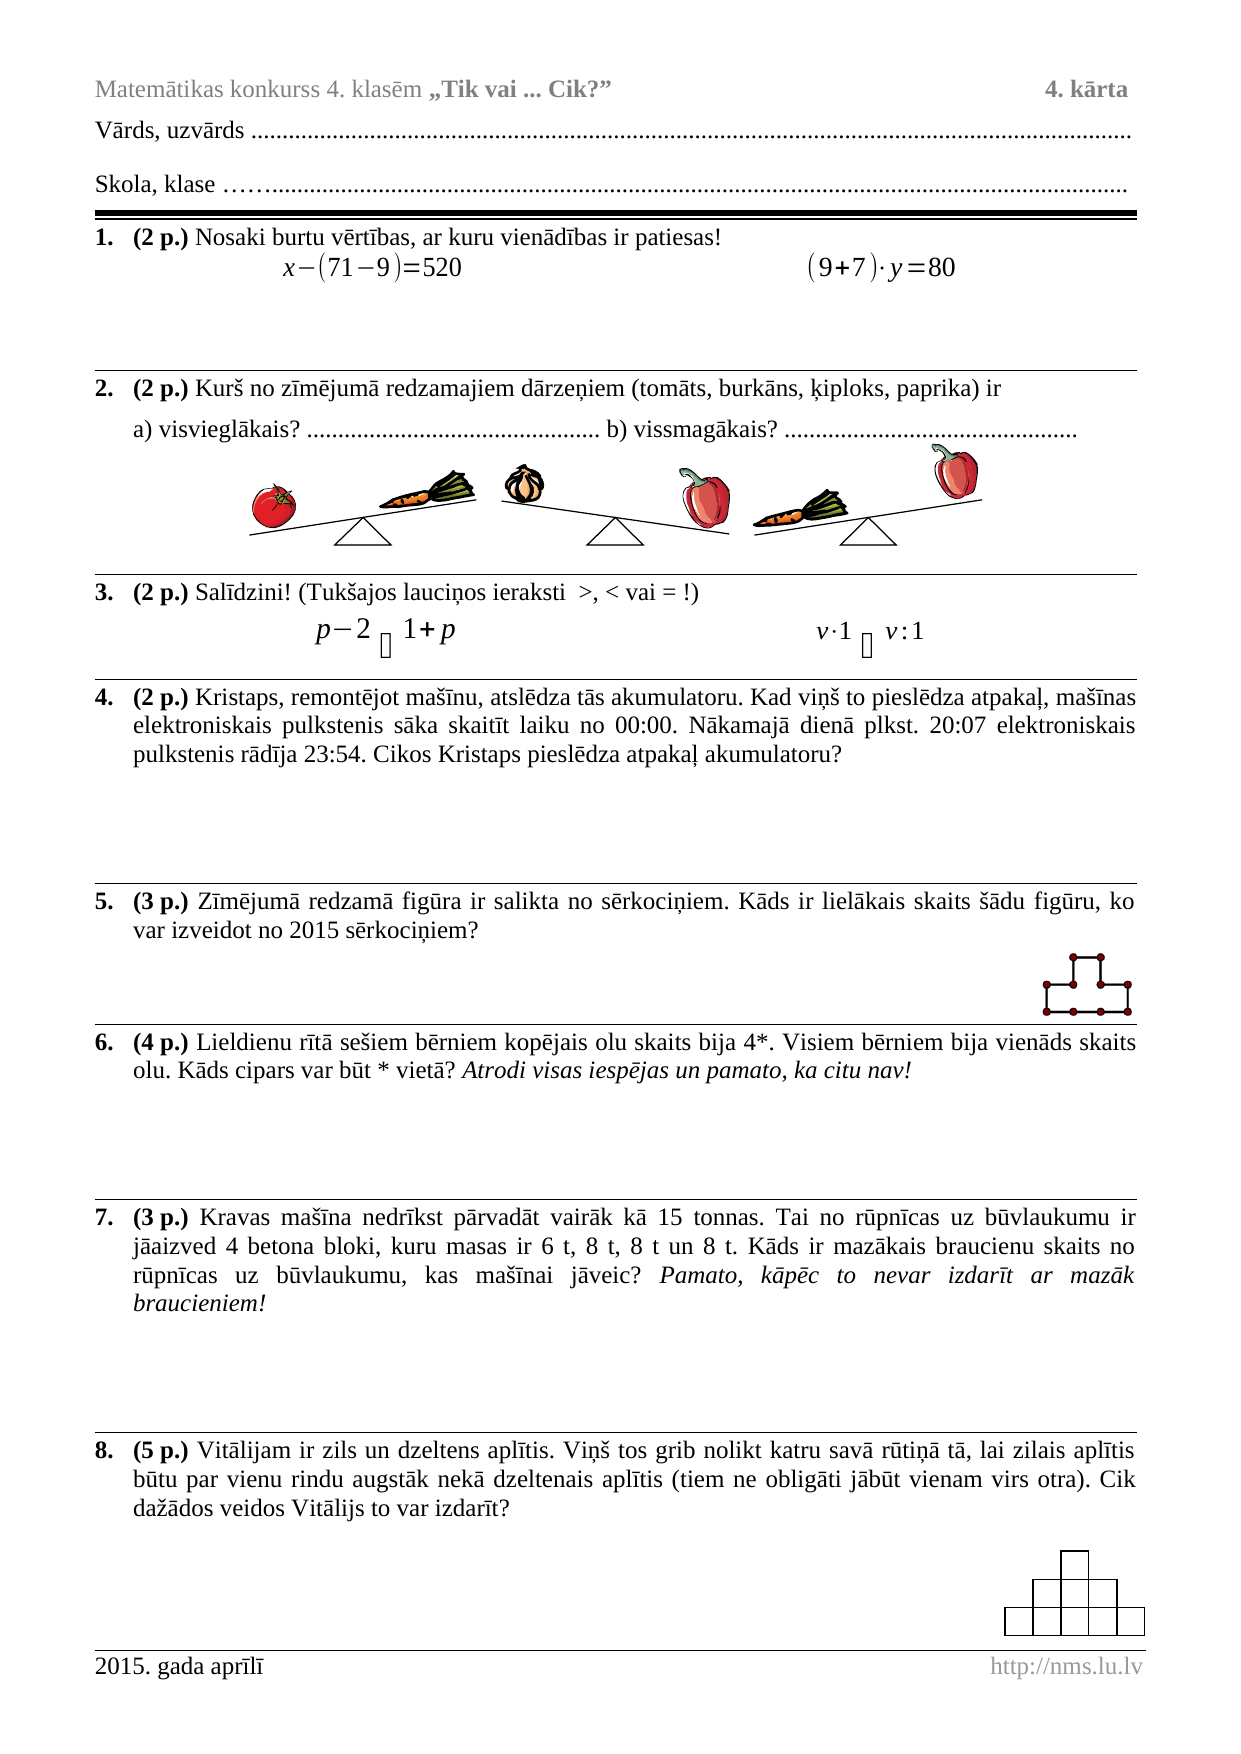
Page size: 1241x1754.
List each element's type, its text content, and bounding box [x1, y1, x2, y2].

text Vārds, uzvārds ............................................................................................................................................. [94, 115, 1146, 144]
text 8. (5 p.) Vitālijam ir zils un dzeltens aplītis. Viņš tos grib nolikt katru savā rūtiņā tā, lai zilais aplītis būtu par vienu rindu augstāk nekā dzeltenais aplītis (tiem ne obligāti jābūt vienam virs otra). Cik dažādos veidos Vitālijs to var izdarīt? [94, 1433, 1137, 1522]
text 7. (3 p.) Kravas mašīna nedrīkst pārvadāt vairāk kā 15 tonnas. Tai no rūpnīcas uz būvlaukumu ir jāaizved 4 betona bloki, kuru masas ir 6 t, 8 t, 8 t un 8 t. Kāds ir mazākais braucienu skaits no rūpnīcas uz būvlaukumu, kas mašīnai jāveic? Pamato, kāpēc to nevar izdarīt ar mazāk braucieniem! [94, 1200, 1137, 1317]
text 4. (2 p.) Kristaps, remontējot mašīnu, atslēdza tās akumulatoru. Kad viņš to pieslēdza atpakaļ, mašīnas elektroniskais pulkstenis sāka skaitīt laiku no 00:00. Nākamajā dienā plkst. 20:07 elektroniskais pulkstenis rādīja 23:54. Cikos Kristaps pieslēdza atpakaļ akumulatoru? [94, 680, 1137, 768]
text 2. (2 p.) Kurš no zīmējumā redzamajiem dārzeņiem (tomāts, burkāns, ķiploks, paprika) ir [94, 371, 1137, 402]
text 3. (2 p.) Salīdzini! (Tukšajos lauciņos ieraksti >, < vai = !) [94, 575, 1137, 606]
text Skola, klase ……......................................................................................................................................... [94, 169, 1146, 198]
text 1. (2 p.) Nosaki burtu vērtības, ar kuru vienādības ir patiesas! [94, 219, 1137, 250]
text 6. (4 p.) Lieldienu rītā sešiem bērniem kopējais olu skaits bija 4*. Visiem bērniem bija vienāds skaits olu. Kāds cipars var būt * vietā? Atrodi visas iespējas un pamato, ka citu nav! [94, 1025, 1137, 1084]
picture [1034, 943, 1137, 1024]
text a) visvieglākais? ............................................... b) vissmagākais? ............................................... [94, 411, 1137, 443]
text 5. (3 p.) Zīmējumā redzamā figūra ir salikta no sērkociņiem. Kāds ir lielākais skaits šādu figūru, ko var izveidot no 2015 sērkociņiem? [94, 884, 1137, 944]
